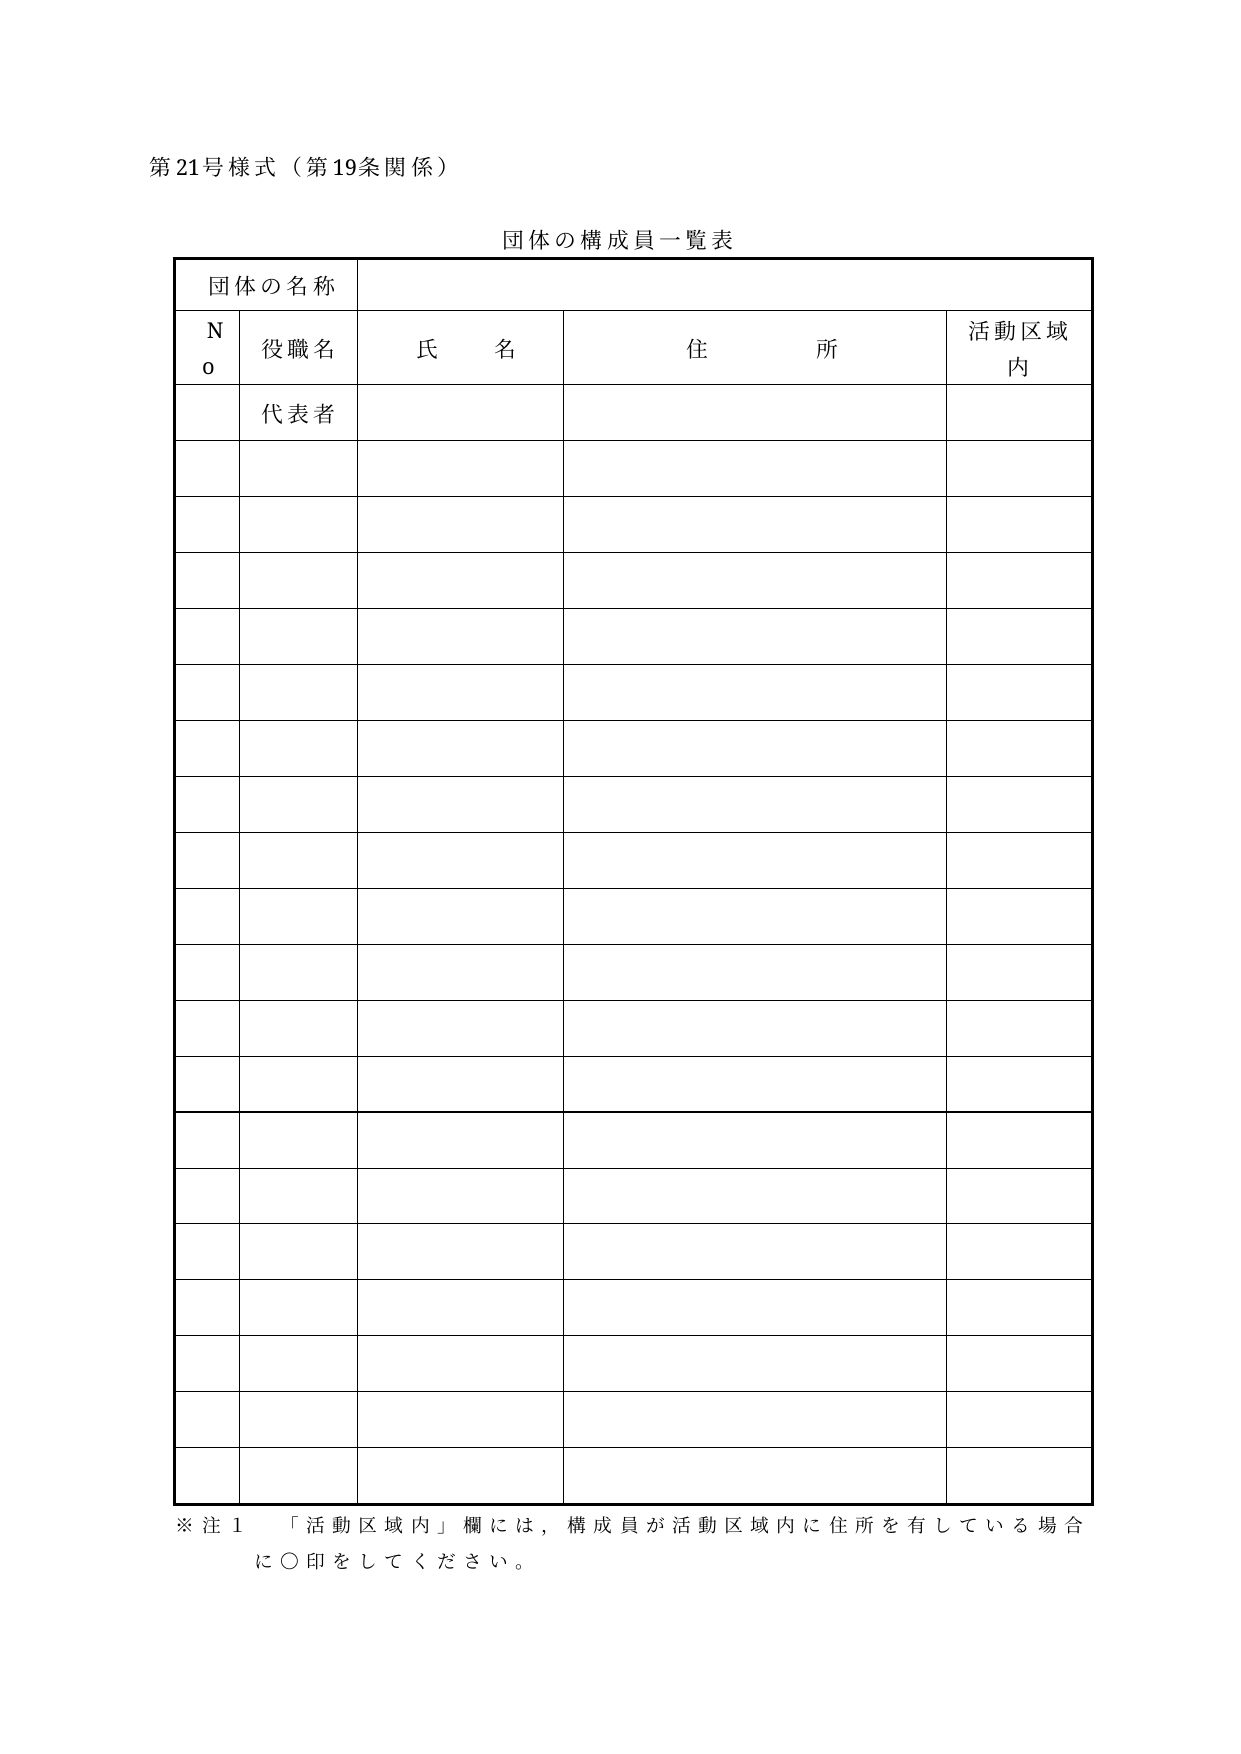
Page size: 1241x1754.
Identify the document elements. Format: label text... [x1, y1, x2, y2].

table_cell [358, 609, 563, 664]
table_cell [176, 1113, 239, 1167]
table_cell [947, 1001, 1091, 1056]
table_cell [564, 385, 946, 440]
table_cell [564, 1224, 946, 1279]
table_cell [947, 1224, 1091, 1279]
table_cell [564, 945, 946, 999]
table_cell [947, 1169, 1091, 1223]
table_cell [358, 665, 563, 720]
table_cell [240, 777, 357, 832]
table_cell [240, 1001, 357, 1056]
table_cell [564, 1280, 946, 1335]
table_cell [358, 1224, 563, 1279]
table_cell [947, 721, 1091, 776]
table_cell [564, 833, 946, 888]
table_cell [358, 1336, 563, 1391]
table_cell [176, 1336, 239, 1391]
table_cell [358, 1392, 563, 1447]
table_cell [947, 945, 1091, 999]
table_cell [240, 1448, 357, 1503]
table_cell [358, 777, 563, 832]
table_cell [564, 441, 946, 496]
table_cell [564, 1169, 946, 1223]
text 第21号様式（第19条関係） [149, 148, 1091, 184]
table_cell [564, 721, 946, 776]
text 団体の構成員一覧表 [149, 221, 1091, 257]
table_cell [176, 833, 239, 888]
table_cell [947, 1057, 1091, 1111]
table_cell [176, 1280, 239, 1335]
table_cell [564, 497, 946, 552]
table_cell [947, 1448, 1091, 1503]
table_cell [176, 1001, 239, 1056]
table_cell [176, 777, 239, 832]
table_cell [176, 441, 239, 496]
table_cell [240, 1392, 357, 1447]
table_cell [358, 889, 563, 944]
table_cell [947, 497, 1091, 552]
table_cell [240, 1169, 357, 1223]
table_cell [240, 1280, 357, 1335]
table_cell [240, 553, 357, 608]
table_cell [240, 889, 357, 944]
table_header [358, 260, 1091, 310]
table_cell [358, 945, 563, 999]
table_cell [564, 777, 946, 832]
table_cell [947, 777, 1091, 832]
table_cell [947, 889, 1091, 944]
table_cell 氏 名 [358, 311, 563, 384]
table_cell [564, 1001, 946, 1056]
table_cell [240, 945, 357, 999]
table_cell [947, 385, 1091, 440]
table_header 団体の名称 [176, 260, 357, 310]
table_cell [176, 1057, 239, 1111]
table_cell [358, 385, 563, 440]
table_cell [176, 1392, 239, 1447]
table_cell [358, 441, 563, 496]
table_cell [947, 665, 1091, 720]
table_cell [176, 1448, 239, 1503]
table_cell [564, 1113, 946, 1167]
table_cell [947, 553, 1091, 608]
table_cell [358, 497, 563, 552]
table_cell [947, 1336, 1091, 1391]
table_cell [240, 609, 357, 664]
text ※注１ 「活動区域内」欄には，構成員が活動区域内に住所を有している場合に〇印をしてください。 [149, 1506, 1091, 1579]
table_cell [176, 497, 239, 552]
table_cell [947, 1280, 1091, 1335]
table_cell [947, 609, 1091, 664]
table_cell [176, 1169, 239, 1223]
table_cell [564, 1057, 946, 1111]
table_cell 活動区域内 [947, 311, 1091, 384]
table_cell [358, 1169, 563, 1223]
table_cell [947, 1392, 1091, 1447]
table_cell [176, 609, 239, 664]
table_cell [176, 553, 239, 608]
table_cell [358, 721, 563, 776]
table_cell [564, 1448, 946, 1503]
table_cell [564, 609, 946, 664]
table_cell [240, 1057, 357, 1111]
table_cell No [176, 311, 239, 384]
table_cell [240, 441, 357, 496]
table_cell [176, 721, 239, 776]
table_cell [176, 665, 239, 720]
table_cell [564, 889, 946, 944]
table_cell [176, 1224, 239, 1279]
table_cell [358, 1057, 563, 1111]
table_cell [358, 833, 563, 888]
table_cell [240, 833, 357, 888]
table_cell 住 所 [564, 311, 946, 384]
table_cell [564, 1392, 946, 1447]
table_cell [947, 441, 1091, 496]
table_cell [564, 553, 946, 608]
table_cell [240, 1336, 357, 1391]
table_cell 代表者 [240, 385, 357, 440]
table_cell [240, 665, 357, 720]
table_cell [947, 1113, 1091, 1167]
table_cell 役職名 [240, 311, 357, 384]
table_cell [564, 1336, 946, 1391]
table_cell [358, 1448, 563, 1503]
table_cell [176, 945, 239, 999]
table_cell [240, 1224, 357, 1279]
table_cell [176, 385, 239, 440]
table_cell [240, 497, 357, 552]
table_cell [358, 1001, 563, 1056]
table_cell [240, 1113, 357, 1167]
table_cell [358, 553, 563, 608]
table_cell [358, 1280, 563, 1335]
table_cell [176, 889, 239, 944]
table_cell [358, 1113, 563, 1167]
table_cell [947, 833, 1091, 888]
table_cell [564, 665, 946, 720]
table_cell [240, 721, 357, 776]
